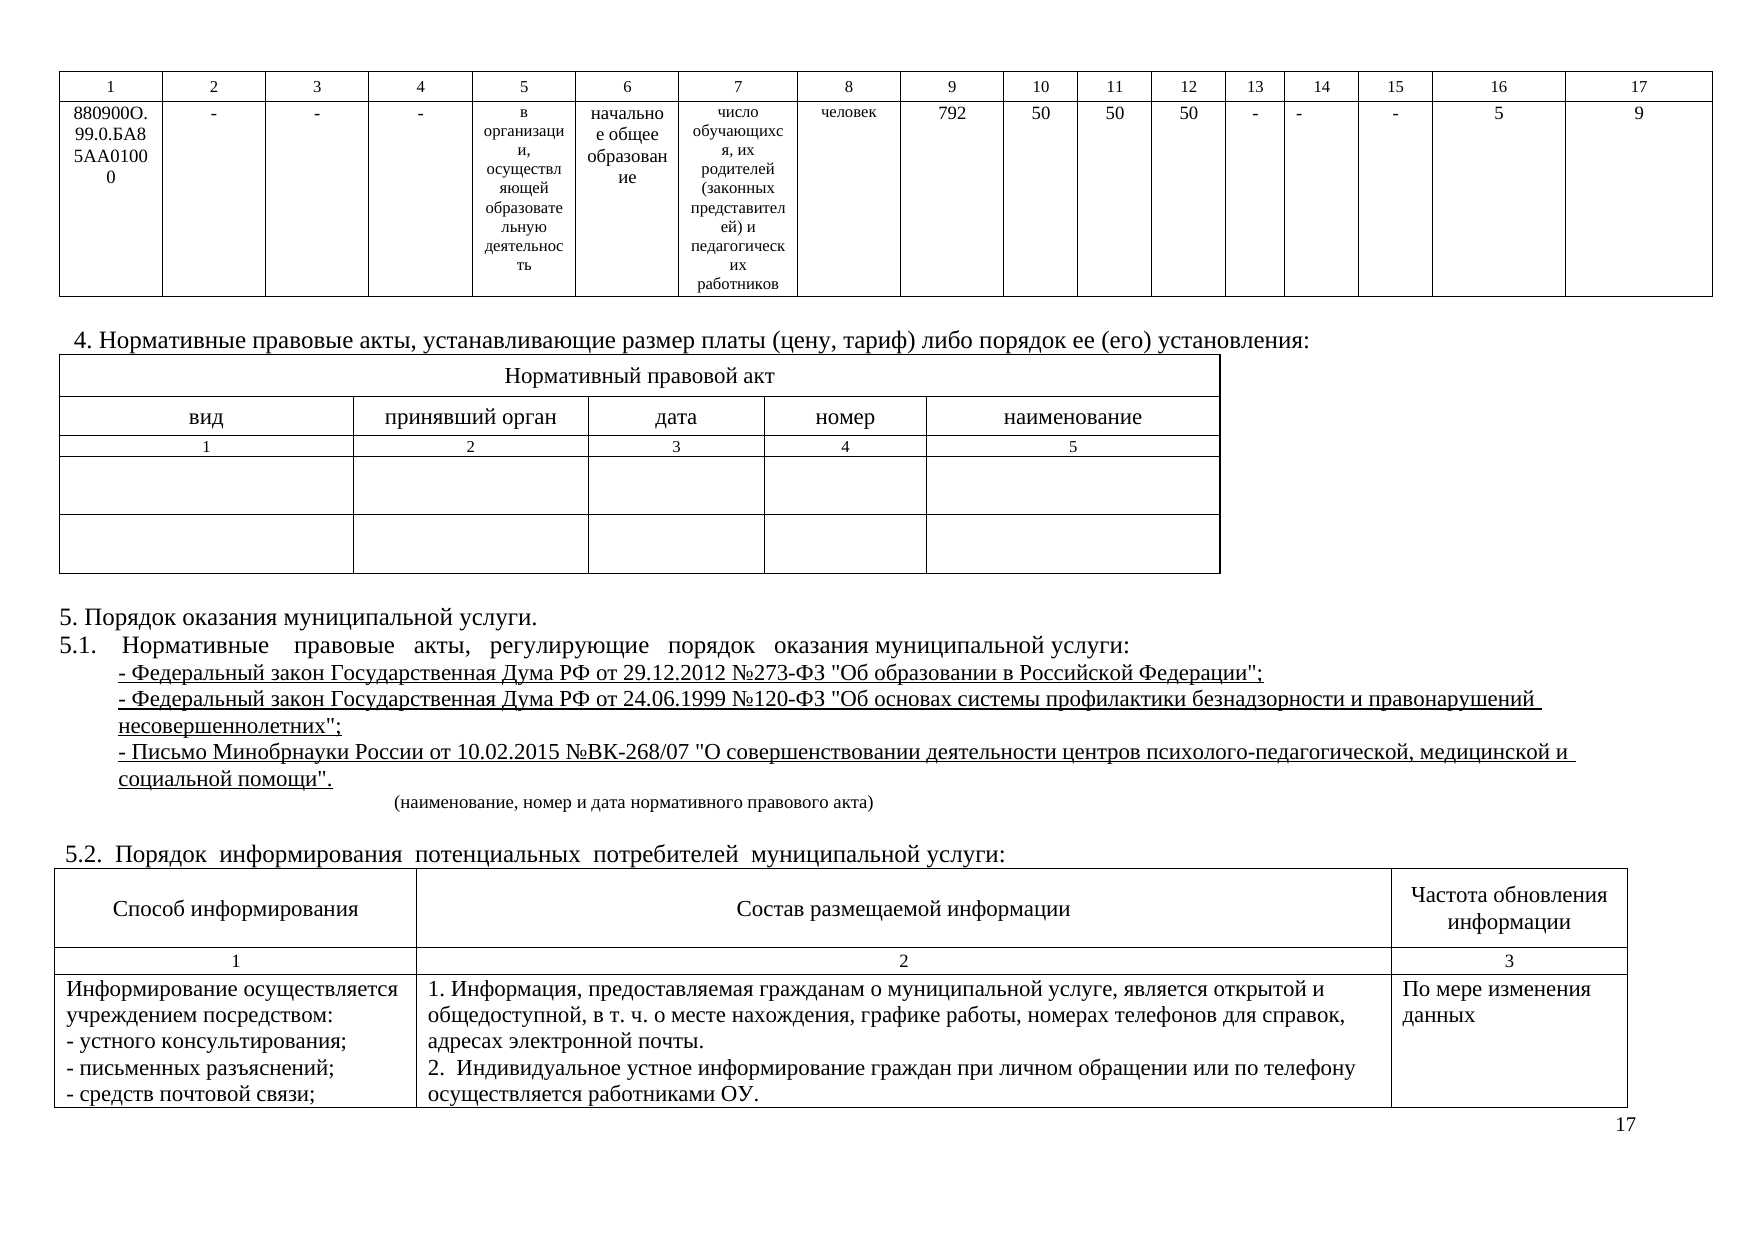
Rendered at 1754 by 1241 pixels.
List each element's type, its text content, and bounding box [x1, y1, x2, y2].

table_cell номер [765, 397, 926, 435]
table_cell 9 [901, 72, 1003, 101]
table_cell 13 [1226, 72, 1284, 101]
table_cell [354, 457, 588, 514]
table_cell 4 [369, 72, 472, 101]
table_cell [60, 515, 353, 573]
table_cell - [163, 102, 265, 296]
table_cell 2 [163, 72, 265, 101]
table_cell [55, 975, 416, 1107]
table_cell 5 [1433, 102, 1565, 296]
text - Федеральный закон Государственная Дума РФ от 29.12.2012 №273-ФЗ "Об образовании в Российской Федерации"; [118, 659, 1636, 686]
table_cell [417, 975, 1391, 1107]
table_cell 50 [1004, 102, 1077, 296]
table_cell наименование [927, 397, 1219, 435]
table_cell 9 [1566, 102, 1712, 296]
text 5.1. Нормативные правовые акты, регулирующие порядок оказания муниципальной услуги: [59, 630, 1636, 659]
table_cell начальное общее образование [576, 102, 678, 296]
table_cell в организации, осуществляющей образовательную деятельность [473, 102, 575, 296]
table_cell число обучающихся, их родителей (законных представителей) и педагогических работников [679, 102, 797, 296]
table_cell 8 [798, 72, 900, 101]
table_cell [765, 515, 926, 573]
text 4. Нормативные правовые акты, устанавливающие размер платы (цену, тариф) либо порядок ее (его) установления: [74, 325, 1636, 353]
table_cell 15 [1359, 72, 1432, 101]
table_cell [589, 515, 764, 573]
table_cell 3 [589, 436, 764, 456]
table_cell 50 [1078, 102, 1151, 296]
table_cell - [266, 102, 368, 296]
table_cell 1 [60, 72, 162, 101]
table_cell 1 [60, 436, 353, 456]
table_cell 16 [1433, 72, 1565, 101]
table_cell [1392, 975, 1627, 1107]
table_cell 6 [576, 72, 678, 101]
table_cell вид [60, 397, 353, 435]
table_cell 12 [1152, 72, 1225, 101]
table_header Состав размещаемой информации [417, 869, 1391, 947]
table_cell [927, 457, 1219, 514]
table_cell 2 [354, 436, 588, 456]
table_cell 14 [1285, 72, 1358, 101]
table_cell - [1285, 102, 1358, 296]
table_cell 10 [1004, 72, 1077, 101]
table_cell 3 [1392, 948, 1627, 974]
table_cell 17 [1566, 72, 1712, 101]
text - Федеральный закон Государственная Дума РФ от 24.06.1999 №120-ФЗ "Об основах системы профилактики безнадзорности и правонарушений несовершеннолетних"; [118, 686, 1636, 738]
table_cell - [369, 102, 472, 296]
table_cell 11 [1078, 72, 1151, 101]
table_cell 2 [417, 948, 1391, 974]
table_cell [60, 457, 353, 514]
table_cell человек [798, 102, 900, 296]
table_cell 880900О.99.0.БА85АА01000 [60, 102, 162, 296]
table_cell [354, 515, 588, 573]
table_cell [589, 457, 764, 514]
text 5. Порядок оказания муниципальной услуги. [59, 602, 1636, 630]
table_cell - [1226, 102, 1284, 296]
table_header Нормативный правовой акт [60, 355, 1219, 396]
table_cell - [1359, 102, 1432, 296]
text (наименование, номер и дата нормативного правового акта) [118, 791, 1636, 812]
table_cell 1 [55, 948, 416, 974]
table_header Частота обновления информации [1392, 869, 1627, 947]
text - Письмо Минобрнауки России от 10.02.2015 №ВК-268/07 "О совершенствовании деятельности центров психолого-педагогической, медицинской и социальной помощи". [118, 738, 1636, 791]
table_cell 3 [266, 72, 368, 101]
table_cell 4 [765, 436, 926, 456]
table_cell принявший орган [354, 397, 588, 435]
table_cell дата [589, 397, 764, 435]
table_cell 5 [473, 72, 575, 101]
table_cell [927, 515, 1219, 573]
table_cell 792 [901, 102, 1003, 296]
table_cell 50 [1152, 102, 1225, 296]
table_cell [765, 457, 926, 514]
text 5.2. Порядок информирования потенциальных потребителей муниципальной услуги: [59, 839, 1636, 868]
table_header Способ информирования [55, 869, 416, 947]
table_cell 5 [927, 436, 1219, 456]
table_cell 7 [679, 72, 797, 101]
